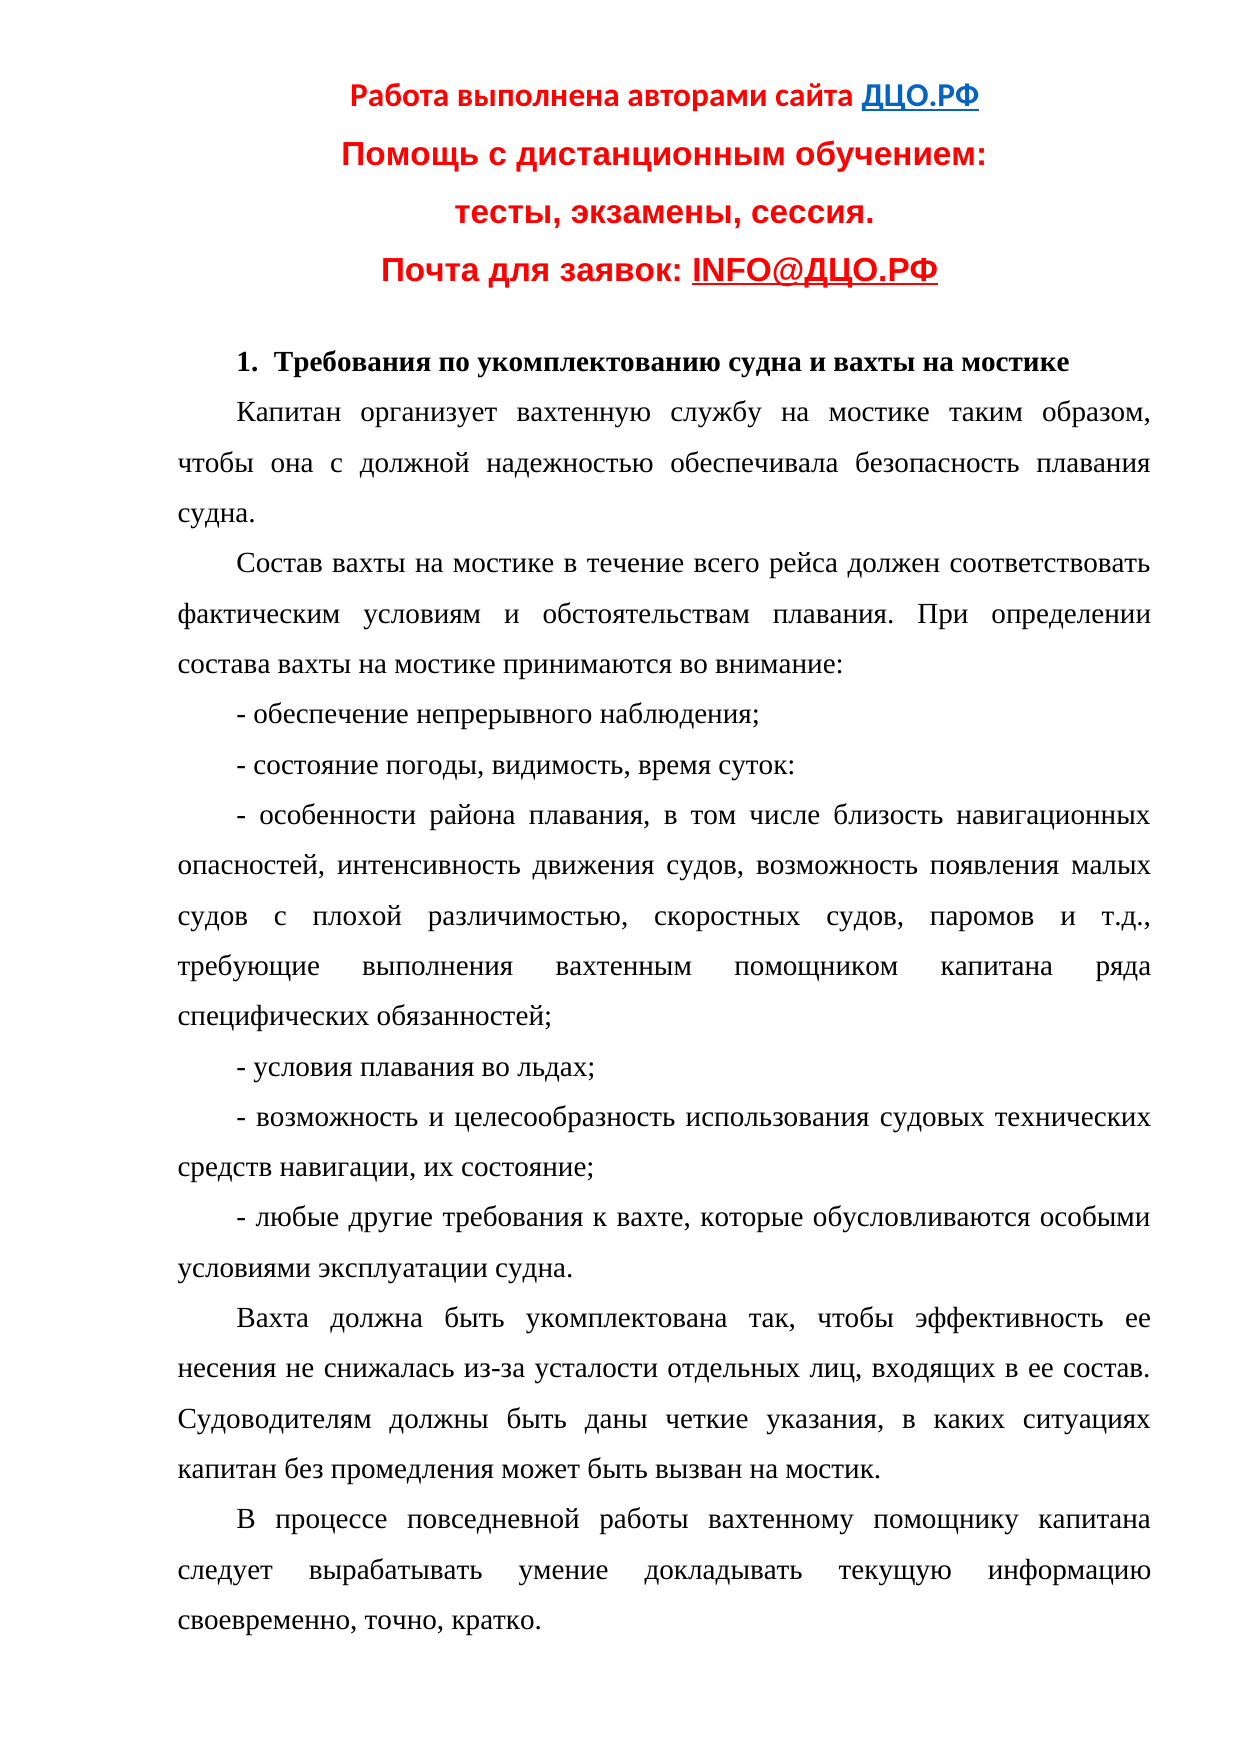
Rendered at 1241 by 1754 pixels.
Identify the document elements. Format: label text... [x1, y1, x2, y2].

list Требования по укомплектованию судна и вахты на мостике [236, 344, 1152, 378]
text Капитан организует вахтенную службу на мостике таким образом, чтобы она с должной надежностью обеспечивала безопасность плавания судна. [177, 394, 1152, 529]
text - любые другие требования к вахте, которые обусловливаются особыми условиями эксплуатации судна. [177, 1199, 1152, 1283]
text - обеспечение непрерывного наблюдения; [177, 696, 1152, 730]
text Вахта должна быть укомплектована так, чтобы эффективность ее несения не снижалась из-за усталости отдельных лиц, входящих в ее состав. Судоводителям должны быть даны четкие указания, в каких ситуациях капитан без промедления может быть вызван на мостик. [177, 1300, 1152, 1485]
text - условия плавания во льдах; [177, 1049, 1152, 1082]
text - возможность и целесообразность использования судовых технических средств навигации, их состояние; [177, 1099, 1152, 1183]
text Состав вахты на мостике в течение всего рейса должен соответствовать фактическим условиям и обстоятельствам плавания. При определении состава вахты на мостике принимаются во внимание: [177, 546, 1152, 680]
text В процессе повседневной работы вахтенному помощнику капитана следует вырабатывать умение докладывать текущую информацию своевременно, точно, кратко. [177, 1501, 1152, 1636]
text - особенности района плавания, в том числе близость навигационных опасностей, интенсивность движения судов, возможность появления малых судов с плохой различимостью, скоростных судов, паромов и т.д., требующие выполнения вахтенным помощником капитана ряда специфических обязанностей; [177, 797, 1152, 1032]
text - состояние погоды, видимость, время суток: [177, 747, 1152, 780]
